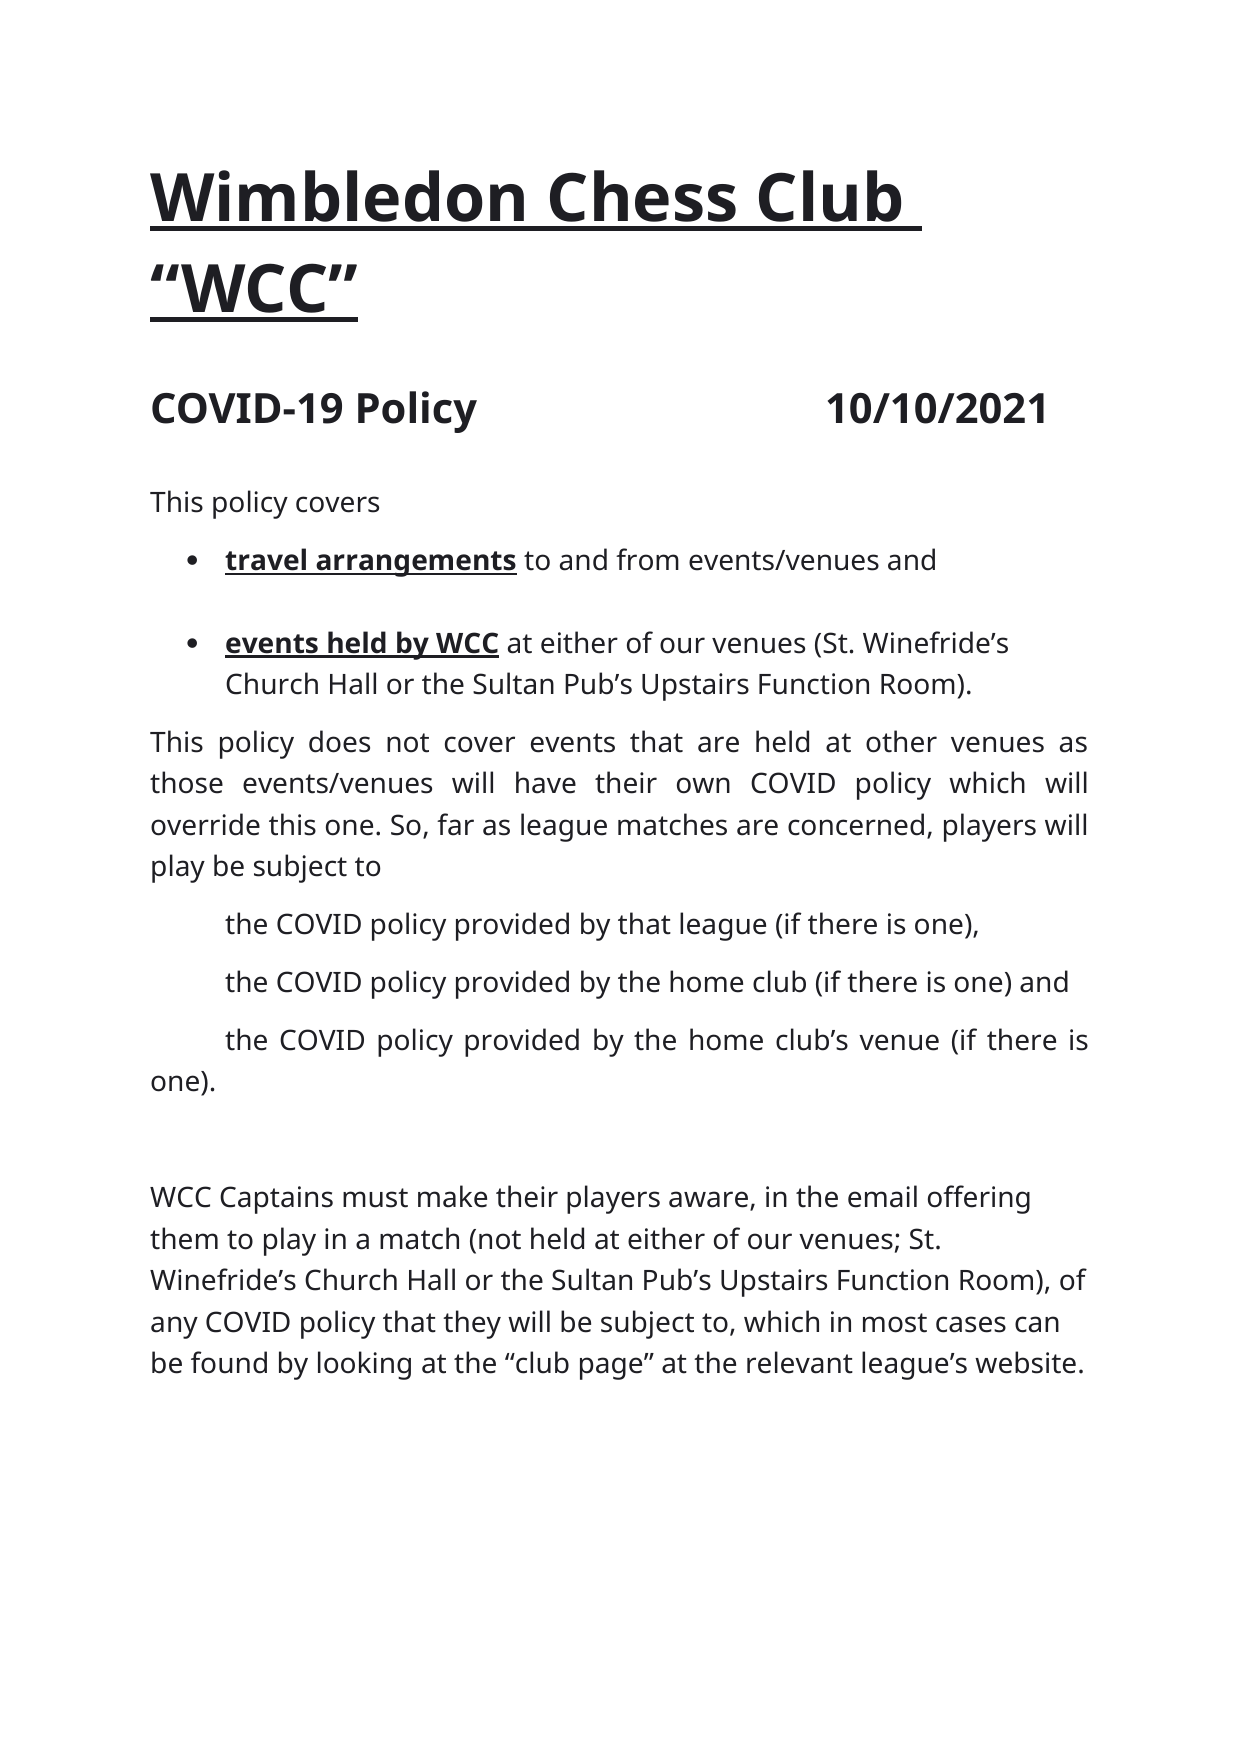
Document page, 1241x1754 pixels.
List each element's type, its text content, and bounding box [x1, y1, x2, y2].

text the COVID policy provided by the home club (if there is one) and [150, 962, 1090, 1001]
text COVID-19 Policy 10/10/2021 [150, 378, 1090, 435]
text the COVID policy provided by that league (if there is one), [150, 904, 1090, 943]
text the COVID policy provided by the home club’s venue (if there is one). [150, 1020, 1090, 1100]
text Wimbledon Chess Club “WCC” [150, 150, 1090, 332]
list travel arrangements to and from events/venues and [187, 540, 1090, 578]
text WCC Captains must make their players aware, in the email offering them to play in a match (not held at either of our venues; St. Winefride’s Church Hall or the Sultan Pub’s Upstairs Function Room), of any COVID policy that they will be subject to, which in most cases can be found by looking at the “club page” at the relevant league’s website. [150, 1178, 1090, 1382]
text This policy does not cover events that are held at other venues as those events/venues will have their own COVID policy which will override this one. So, far as league matches are concerned, players will play be subject to [150, 722, 1090, 885]
text This policy covers [150, 482, 1090, 521]
list events held by WCC at either of our venues (St. Winefride’s Church Hall or the Sultan Pub’s Upstairs Function Room). [187, 623, 1090, 703]
